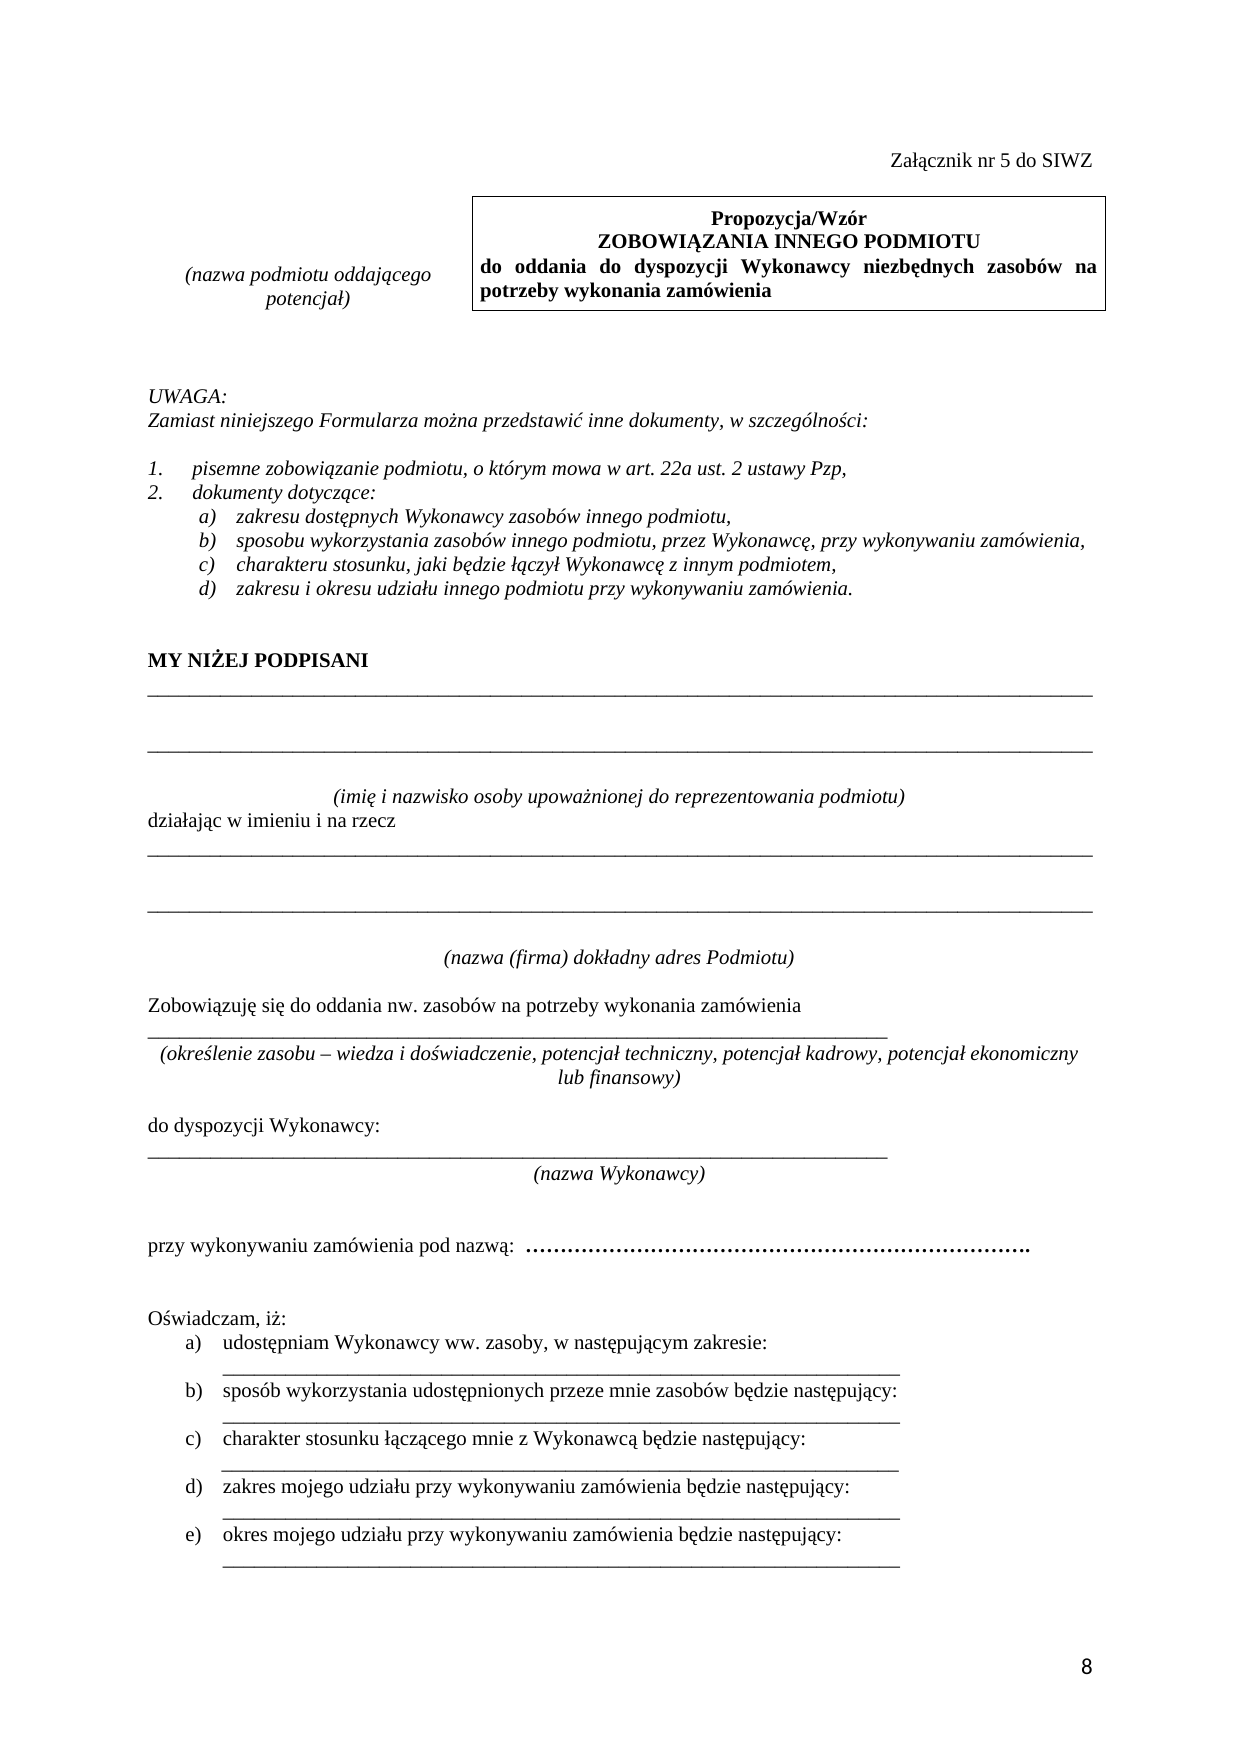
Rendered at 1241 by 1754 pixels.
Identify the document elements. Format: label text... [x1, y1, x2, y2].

text _________________________________________________________________ [223, 1354, 1093, 1378]
text (nazwa Wykonawcy) [148, 1161, 1093, 1185]
text (nazwa (firma) dokładny adres Podmiotu) [148, 944, 1093, 969]
list charakteru stosunku, jaki będzie łączył Wykonawcę z innym podmiotem, [199, 552, 1093, 576]
text Zamiast niniejszego Formularza można przedstawić inne dokumenty, w szczególności: [148, 408, 1128, 432]
text Zobowiązuję się do oddania nw. zasobów na potrzeby wykonania zamówienia [148, 993, 1093, 1017]
text do dyspozycji Wykonawcy: [148, 1113, 1093, 1137]
list okres mojego udziału przy wykonywaniu zamówienia będzie następujący: [185, 1522, 1063, 1546]
table_header (nazwa podmiotu oddającego potencjał) [148, 196, 472, 310]
text (określenie zasobu – wiedza i doświadczenie, potencjał techniczny, potencjał kadrowy, potencjał ekonomiczny lub finansowy) [148, 1041, 1093, 1089]
list sposób wykorzystania udostępnionych przeze mnie zasobów będzie następujący: [185, 1378, 1063, 1402]
text (imię i nazwisko osoby upoważnionej do reprezentowania podmiotu) [148, 784, 1093, 808]
text _________________________________________________________________ [223, 1402, 1093, 1426]
table_header Propozycja/Wzór ZOBOWIĄZANIA INNEGO PODMIOTU do oddania do dyspozycji Wykonawcy niezbędnych zasobów na potrzeby wykonania zamówienia [473, 197, 1105, 310]
list zakresu dostępnych Wykonawcy zasobów innego podmiotu, [199, 504, 1093, 528]
list zakres mojego udziału przy wykonywaniu zamówienia będzie następujący: [185, 1474, 1063, 1498]
text _________________________________________________________________ [221, 1450, 1093, 1474]
text UWAGA: [148, 383, 1093, 408]
list pisemne zobowiązanie podmiotu, o którym mowa w art. 22a ust. 2 ustawy Pzp, [148, 456, 1128, 480]
text działając w imieniu i na rzecz [148, 808, 1093, 832]
text Załącznik nr 5 do SIWZ [148, 148, 1093, 172]
list zakresu i okresu udziału innego podmiotu przy wykonywaniu zamówienia. [199, 576, 1093, 600]
text _______________________________________________________________________ [148, 1137, 1093, 1161]
text Oświadczam, iż: [148, 1306, 1063, 1329]
text _________________________________________________________________ [223, 1546, 1093, 1570]
list udostępniam Wykonawcy ww. zasoby, w następującym zakresie: [185, 1329, 1093, 1354]
text _______________________________________________________________________ [148, 1017, 1093, 1041]
list dokumenty dotyczące: [148, 480, 1128, 504]
text MY NIŻEJ PODPISANI [148, 648, 1093, 672]
text przy wykonywaniu zamówienia pod nazwą: ………………………………………………………………. [148, 1233, 1093, 1257]
list sposobu wykorzystania zasobów innego podmiotu, przez Wykonawcę, przy wykonywaniu zamówienia, [199, 528, 1093, 552]
text _________________________________________________________________ [223, 1498, 1093, 1522]
list charakter stosunku łączącego mnie z Wykonawcą będzie następujący: [185, 1426, 1063, 1450]
